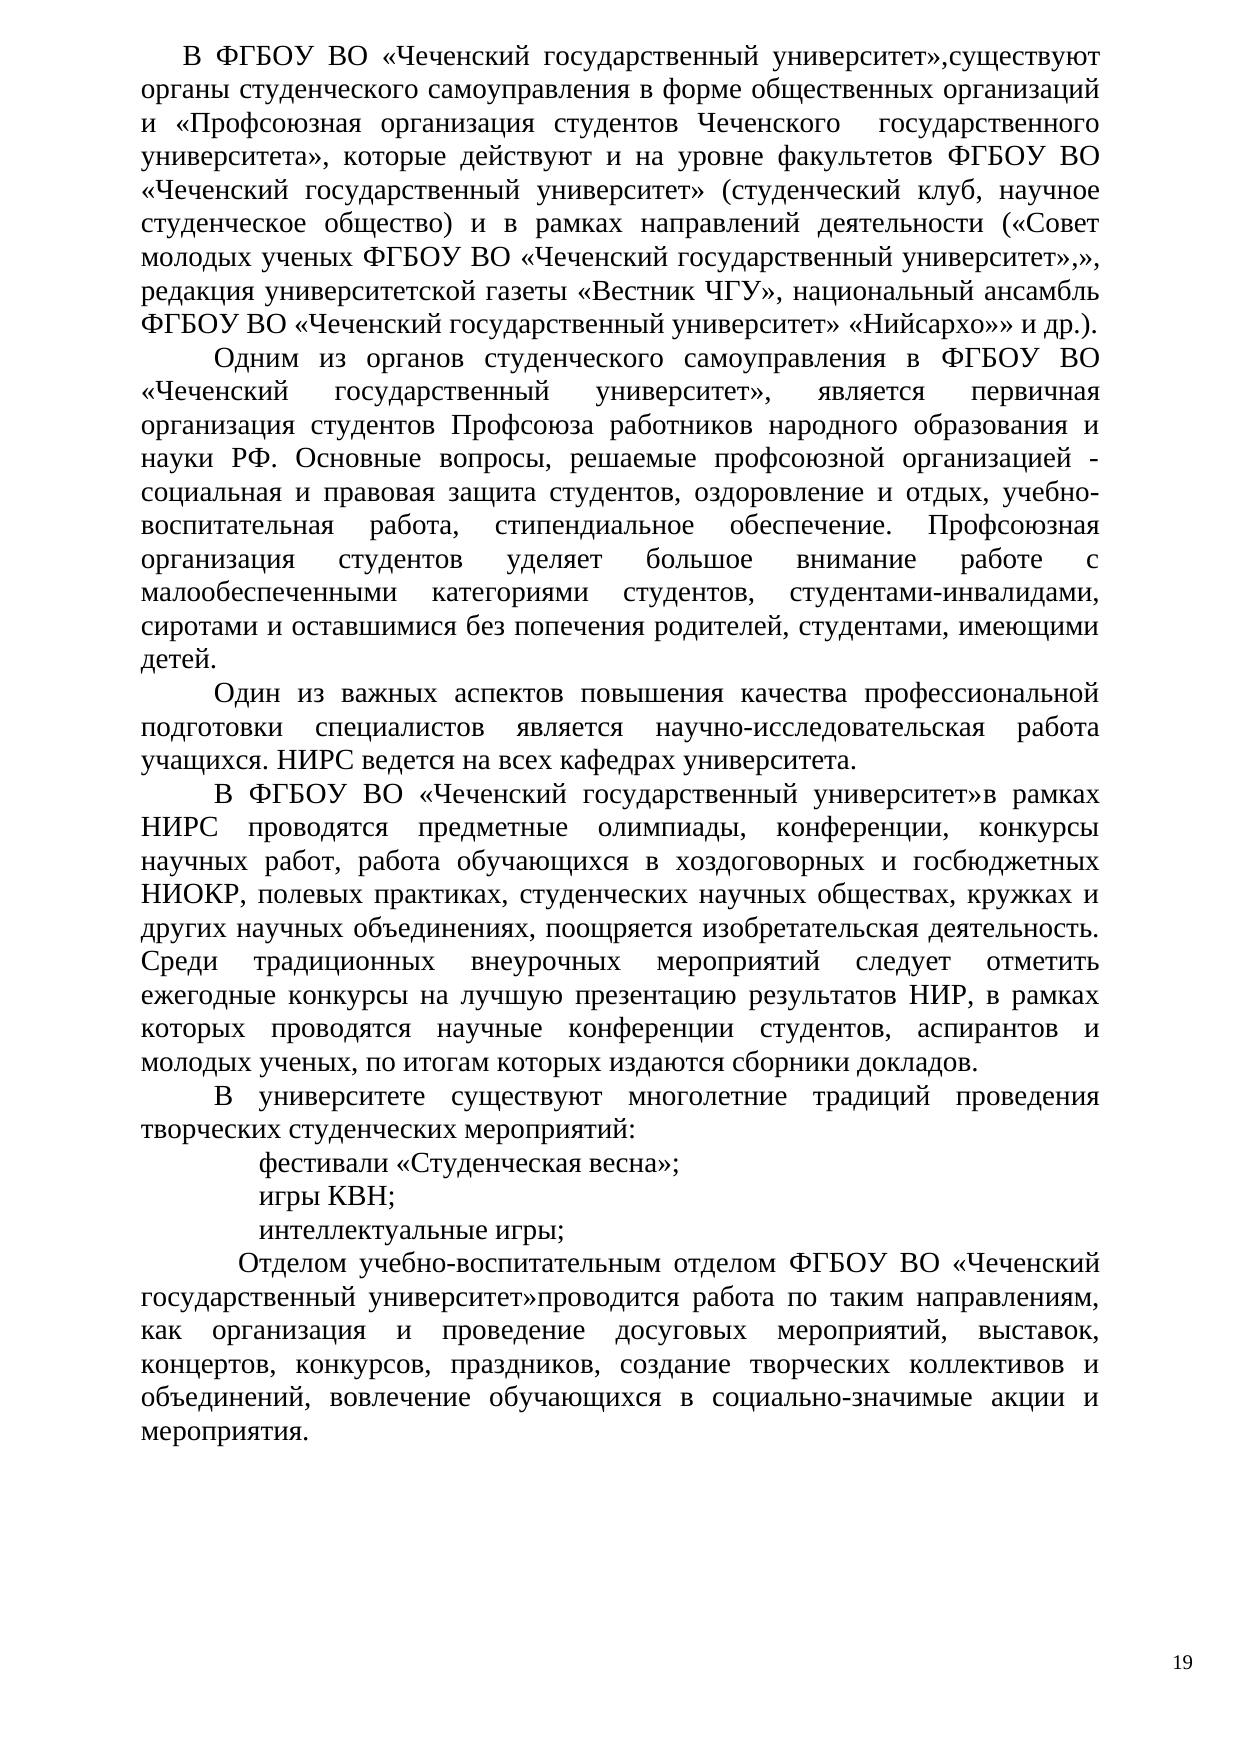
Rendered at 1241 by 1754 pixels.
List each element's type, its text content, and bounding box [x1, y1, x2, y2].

text Отделом учебно-воспитательным отделом ФГБОУ ВО «Чеченский государственный университет»проводится работа по таким направлениям, как организация и проведение досуговых мероприятий, выставок, концертов, конкурсов, праздников, создание творческих коллективов и объединений, вовлечение обучающихся в социально-значимые акции и мероприятия. [141, 1245, 1100, 1447]
text Один из важных аспектов повышения качества профессиональной подготовки специалистов является научно-исследовательская работа учащихся. НИРС ведется на всех кафедрах университета. [141, 675, 1100, 776]
list игры КВН; [141, 1178, 1100, 1212]
list интеллектуальные игры; [141, 1212, 1100, 1245]
text В ФГБОУ ВО «Чеченский государственный университет»в рамках НИРС проводятся предметные олимпиады, конференции, конкурсы научных работ, работа обучающихся в хоздоговорных и госбюджетных НИОКР, полевых практиках, студенческих научных обществах, кружках и других научных объединениях, поощряется изобретательская деятельность. Среди традиционных внеурочных мероприятий следует отметить ежегодные конкурсы на лучшую презентацию результатов НИР, в рамках которых проводятся научные конференции студентов, аспирантов и молодых ученых, по итогам которых издаются сборники докладов. [141, 776, 1100, 1078]
list фестивали «Студенческая весна»; [141, 1145, 1100, 1178]
text В университете существуют многолетние традиций проведения творческих студенческих мероприятий: [141, 1078, 1100, 1145]
text В ФГБОУ ВО «Чеченский государственный университет»,существуют органы студенческого самоуправления в форме общественных организаций и «Профсоюзная организация студентов Чеченского государственного университета», которые действуют и на уровне факультетов ФГБОУ ВО «Чеченский государственный университет» (студенческий клуб, научное студенческое общество) и в рамках направлений деятельности («Совет молодых ученых ФГБОУ ВО «Чеченский государственный университет»,», редакция университетской газеты «Вестник ЧГУ», национальный ансамбль ФГБОУ ВО «Чеченский государственный университет» «Нийсархо»» и др.). [141, 38, 1100, 340]
text Одним из органов студенческого самоуправления в ФГБОУ ВО «Чеченский государственный университет», является первичная организация студентов Профсоюза работников народного образования и науки РФ. Основные вопросы, решаемые профсоюзной организацией - социальная и правовая защита студентов, оздоровление и отдых, учебно-воспитательная работа, стипендиальное обеспечение. Профсоюзная организация студентов уделяет большое внимание работе с малообеспеченными категориями студентов, студентами-инвалидами, сиротами и оставшимися без попечения родителей, студентами, имеющими детей. [141, 340, 1100, 675]
